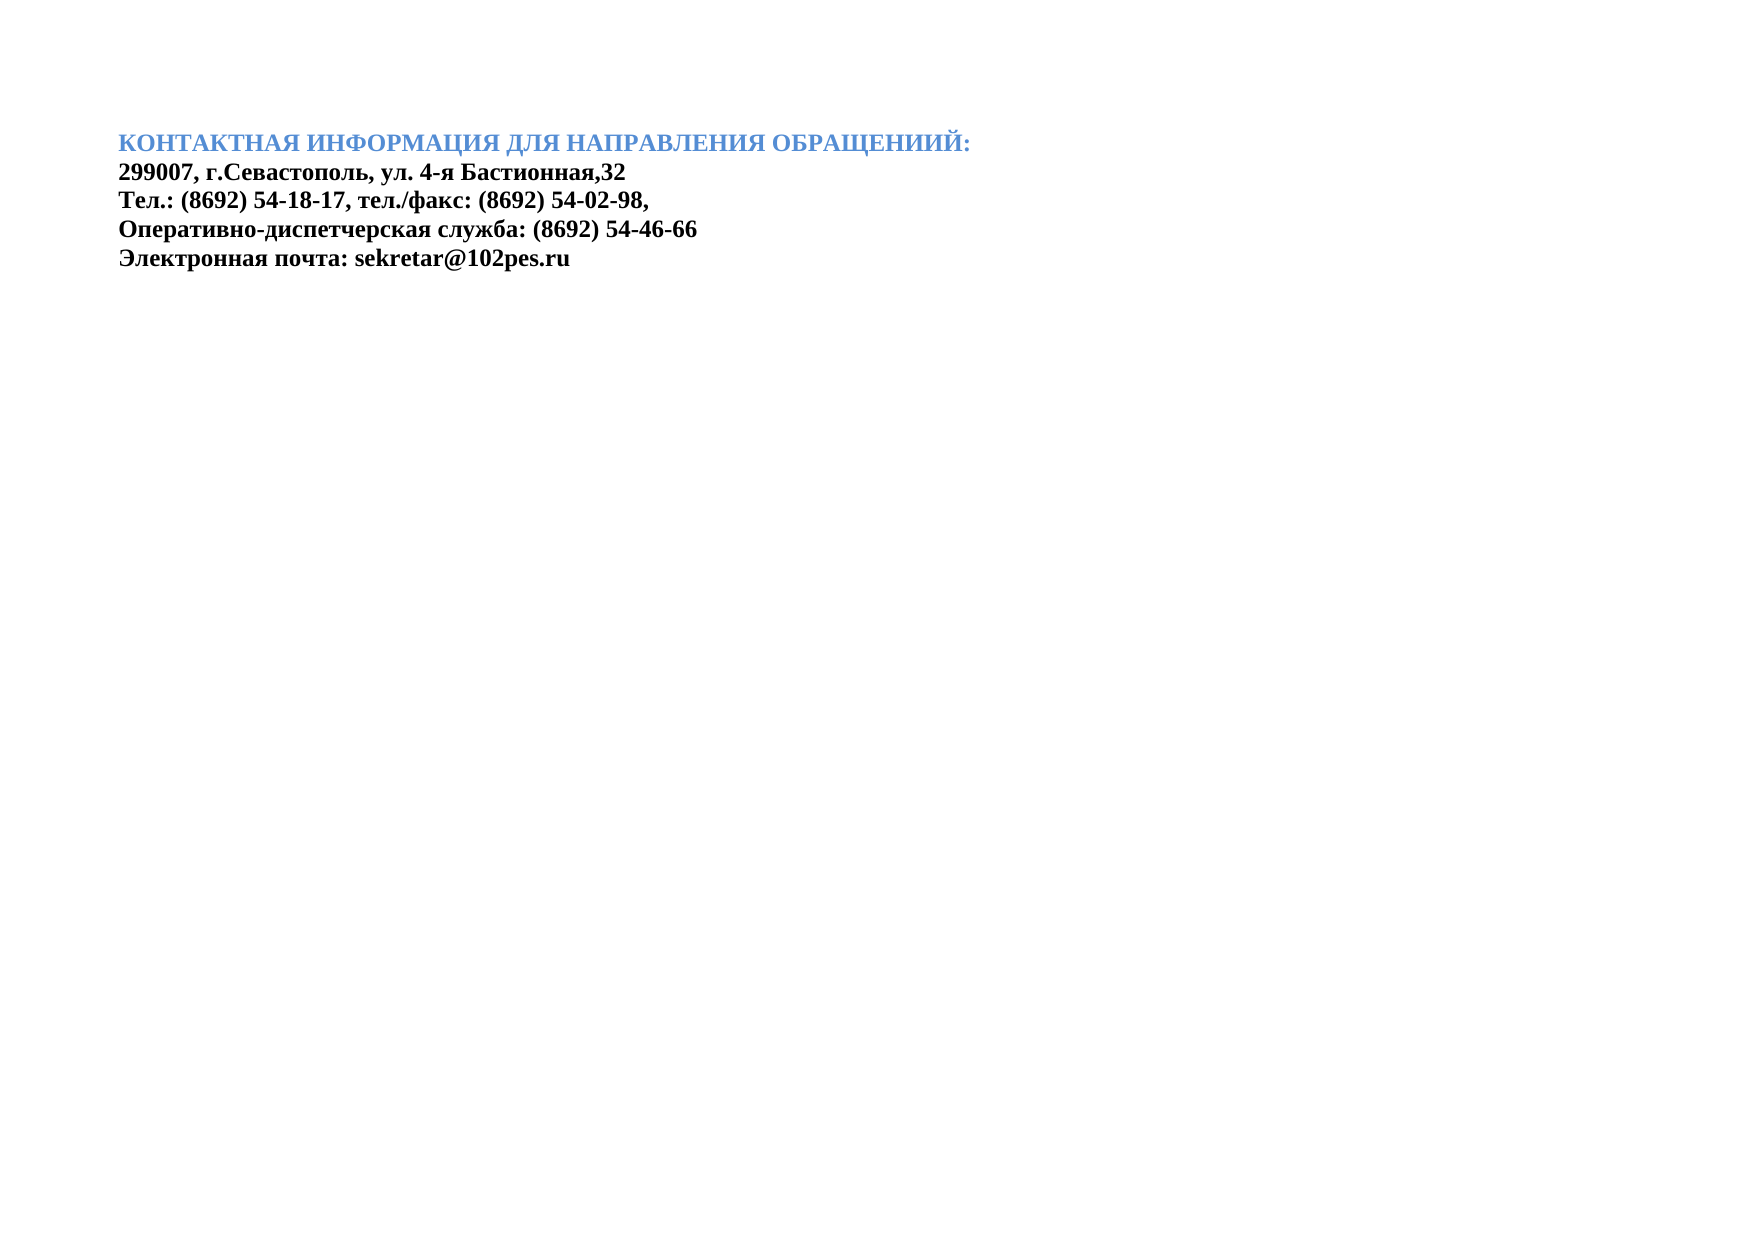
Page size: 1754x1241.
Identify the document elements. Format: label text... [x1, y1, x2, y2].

text 299007, г.Севастополь, ул. 4-я Бастионная,32 [118, 157, 1636, 185]
text Оперативно-диспетчерская служба: (8692) 54-46-66 [118, 214, 1636, 243]
text КОНТАКТНАЯ ИНФОРМАЦИЯ ДЛЯ НАПРАВЛЕНИЯ ОБРАЩЕНИИЙ: [118, 128, 1636, 157]
text Тел.: (8692) 54-18-17, тел./факс: (8692) 54-02-98, [118, 185, 1636, 214]
text Электронная почта: sekretar@102pes.ru [118, 243, 1636, 272]
